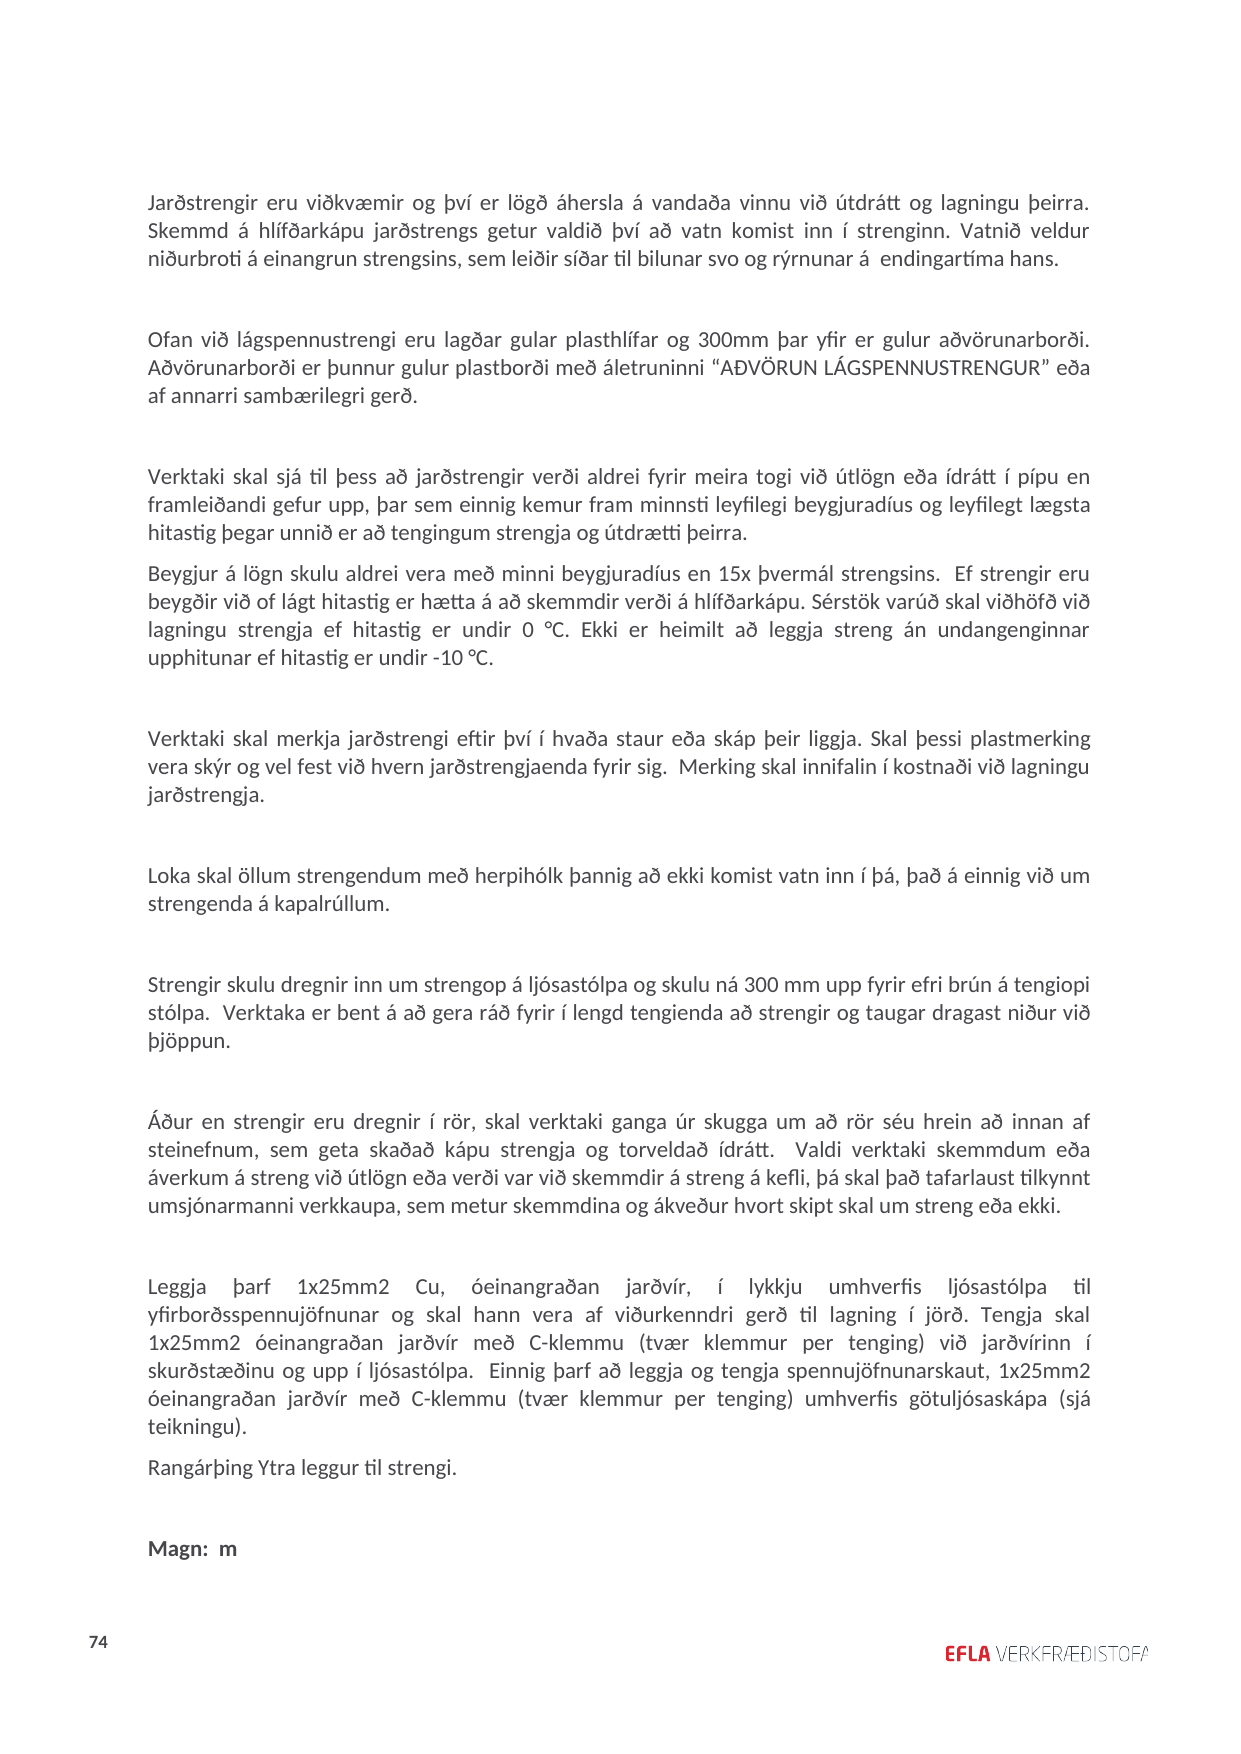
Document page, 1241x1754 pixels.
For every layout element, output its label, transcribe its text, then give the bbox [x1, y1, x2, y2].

text Rangárþing Ytra leggur til strengi. [148, 1453, 1092, 1481]
text Ofan við lágspennustrengi eru lagðar gular plasthlífar og 300mm þar yfir er gulur aðvörunarborði. Aðvörunarborði er þunnur gulur plastborði með áletruninni “AÐVÖRUN LÁGSPENNUSTRENGUR” eða af annarri sambærilegri gerð. [148, 325, 1092, 409]
text Verktaki skal merkja jarðstrengi eftir því í hvaða staur eða skáp þeir liggja. Skal þessi plastmerking vera skýr og vel fest við hvern jarðstrengjaenda fyrir sig. Merking skal innifalin í kostnaði við lagningu jarðstrengja. [148, 724, 1092, 808]
text Áður en strengir eru dregnir í rör, skal verktaki ganga úr skugga um að rör séu hrein að innan af steinefnum, sem geta skaðað kápu strengja og torveldað ídrátt. Valdi verktaki skemmdum eða áverkum á streng við útlögn eða verði var við skemmdir á streng á kefli, þá skal það tafarlaust tilkynnt umsjónarmanni verkkaupa, sem metur skemmdina og ákveður hvort skipt skal um streng eða ekki. [148, 1107, 1092, 1219]
text Verktaki skal sjá til þess að jarðstrengir verði aldrei fyrir meira togi við útlögn eða ídrátt í pípu en framleiðandi gefur upp, þar sem einnig kemur fram minnsti leyfilegi beygjuradíus og leyfilegt lægsta hitastig þegar unnið er að tengingum strengja og útdrætti þeirra. [148, 462, 1092, 546]
text Jarðstrengir eru viðkvæmir og því er lögð áhersla á vandaða vinnu við útdrátt og lagningu þeirra. Skemmd á hlífðarkápu jarðstrengs getur valdið því að vatn komist inn í strenginn. Vatnið veldur niðurbroti á einangrun strengsins, sem leiðir síðar til bilunar svo og rýrnunar á endingartíma hans. [148, 188, 1092, 272]
text Beygjur á lögn skulu aldrei vera með minni beygjuradíus en 15x þvermál strengsins. Ef strengir eru beygðir við of lágt hitastig er hætta á að skemmdir verði á hlífðarkápu. Sérstök varúð skal viðhöfð við lagningu strengja ef hitastig er undir 0 °C. Ekki er heimilt að leggja streng án undangenginnar upphitunar ef hitastig er undir -10 °C. [148, 559, 1092, 671]
picture [944, 1644, 1148, 1663]
text Magn: m [148, 1534, 1092, 1562]
text Strengir skulu dregnir inn um strengop á ljósastólpa og skulu ná 300 mm upp fyrir efri brún á tengiopi stólpa. Verktaka er bent á að gera ráð fyrir í lengd tengienda að strengir og taugar dragast niður við þjöppun. [148, 970, 1092, 1054]
text Loka skal öllum strengendum með herpihólk þannig að ekki komist vatn inn í þá, það á einnig við um strengenda á kapalrúllum. [148, 861, 1092, 917]
text Leggja þarf 1x25mm2 Cu, óeinangraðan jarðvír, í lykkju umhverfis ljósastólpa til yfirborðsspennujöfnunar og skal hann vera af viðurkenndri gerð til lagning í jörð. Tengja skal 1x25mm2 óeinangraðan jarðvír með C-klemmu (tvær klemmur per tenging) við jarðvírinn í skurðstæðinu og upp í ljósastólpa. Einnig þarf að leggja og tengja spennujöfnunarskaut, 1x25mm2 óeinangraðan jarðvír með C-klemmu (tvær klemmur per tenging) umhverfis götuljósaskápa (sjá teikningu). [148, 1272, 1092, 1441]
